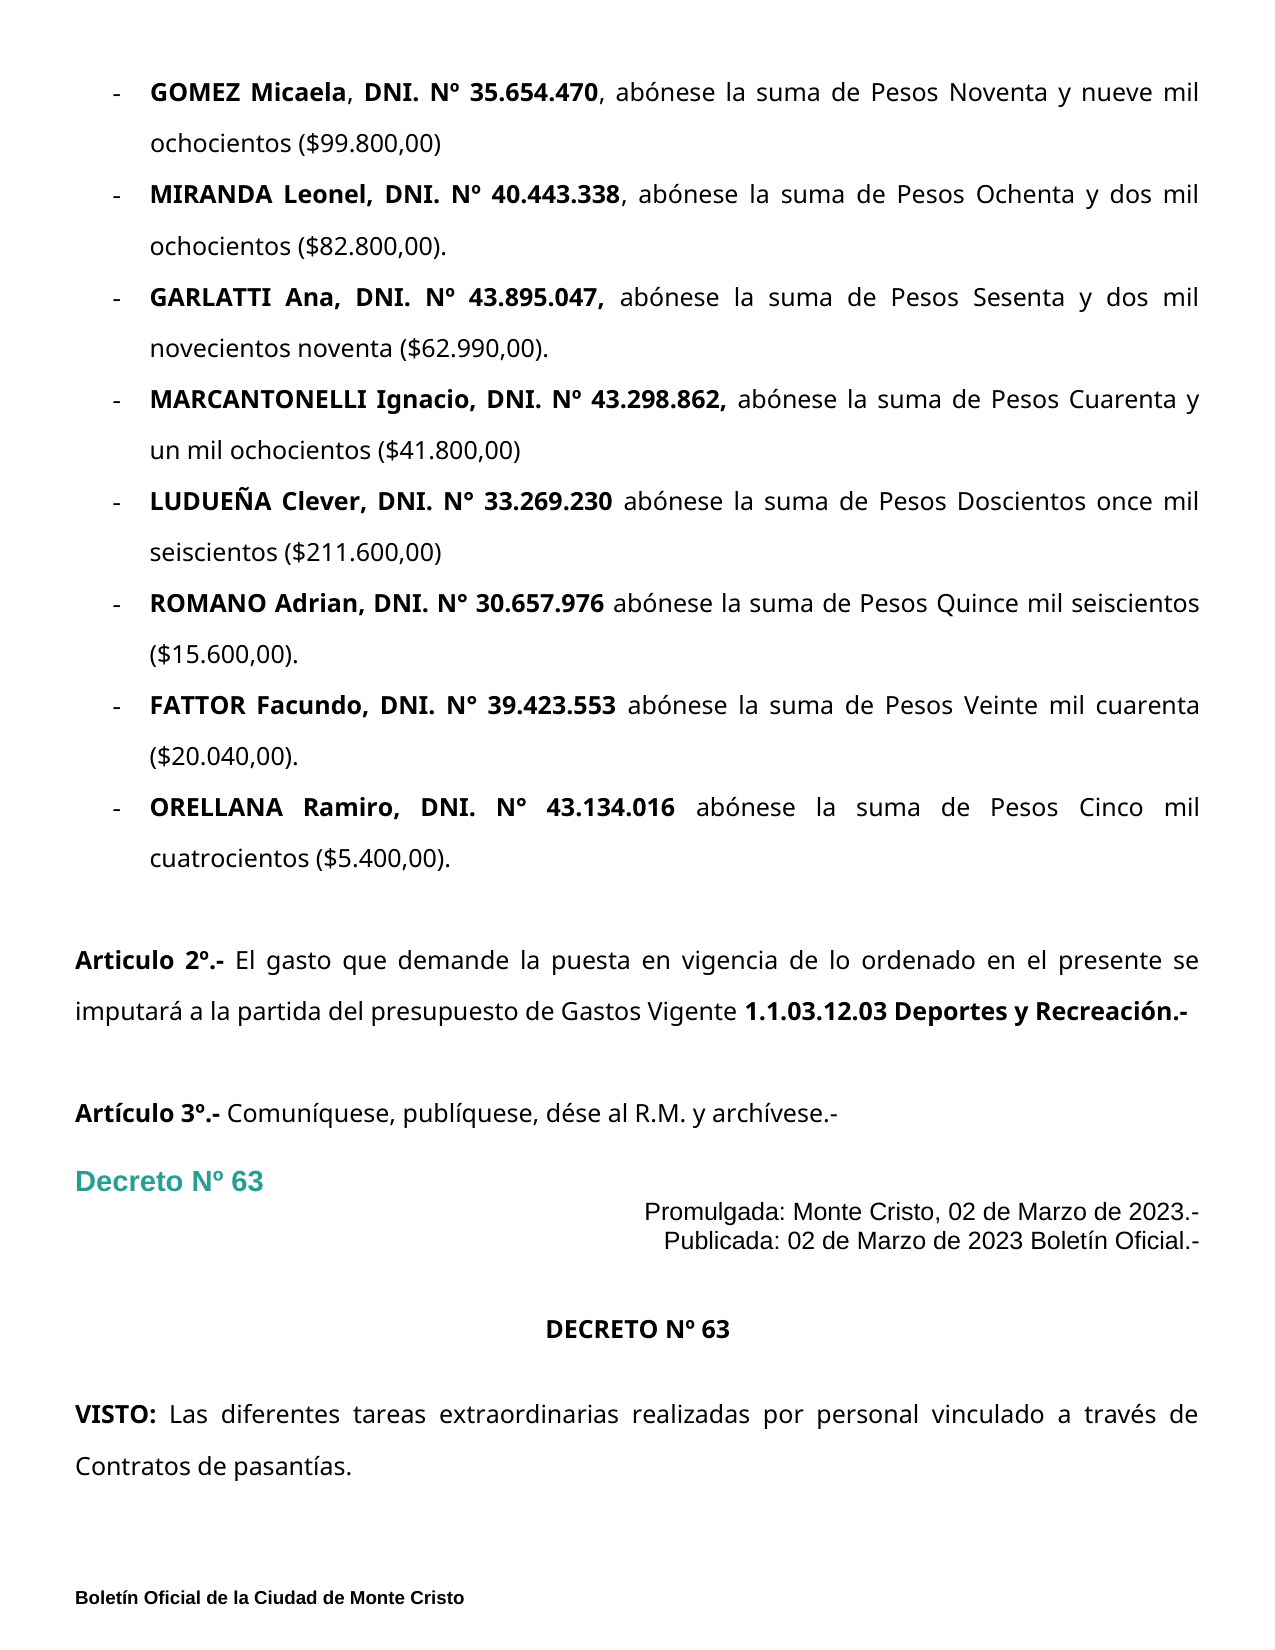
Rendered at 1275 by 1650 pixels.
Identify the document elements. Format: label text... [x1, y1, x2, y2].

list MIRANDA Leonel, DNI. Nº 40.443.338, abónese la suma de Pesos Ochenta y dos mil ochocientos ($82.800,00). [112, 177, 1200, 262]
text Publicada: 02 de Marzo de 2023 Boletín Oficial.- [75, 1226, 1200, 1254]
list LUDUEÑA Clever, DNI. N° 33.269.230 abónese la suma de Pesos Doscientos once mil seiscientos ($211.600,00) [112, 483, 1200, 568]
list FATTOR Facundo, DNI. N° 39.423.553 abónese la suma de Pesos Veinte mil cuarenta ($20.040,00). [112, 687, 1200, 773]
text Artículo 3º.- Comuníquese, publíquese, dése al R.M. y archívese.- [75, 1096, 1200, 1130]
text Articulo 2º.- El gasto que demande la puesta en vigencia de lo ordenado en el presente se imputará a la partida del presupuesto de Gastos Vigente 1.1.03.12.03 Deportes y Recreación.- [75, 943, 1200, 1028]
text Promulgada: Monte Cristo, 02 de Marzo de 2023.- [75, 1197, 1200, 1226]
list ORELLANA Ramiro, DNI. N° 43.134.016 abónese la suma de Pesos Cinco mil cuatrocientos ($5.400,00). [112, 789, 1200, 875]
subtitle Decreto Nº 63 [75, 1163, 1200, 1197]
list MARCANTONELLI Ignacio, DNI. Nº 43.298.862, abónese la suma de Pesos Cuarenta y un mil ochocientos ($41.800,00) [112, 381, 1200, 466]
text VISTO: Las diferentes tareas extraordinarias realizadas por personal vinculado a través de Contratos de pasantías. [75, 1397, 1200, 1482]
list GOMEZ Micaela, DNI. Nº 35.654.470, abónese la suma de Pesos Noventa y nueve mil ochocientos ($99.800,00) [112, 75, 1200, 160]
list GARLATTI Ana, DNI. Nº 43.895.047, abónese la suma de Pesos Sesenta y dos mil novecientos noventa ($62.990,00). [112, 279, 1200, 364]
text DECRETO Nº 63 [75, 1312, 1200, 1346]
list ROMANO Adrian, DNI. N° 30.657.976 abónese la suma de Pesos Quince mil seiscientos ($15.600,00). [112, 585, 1200, 671]
